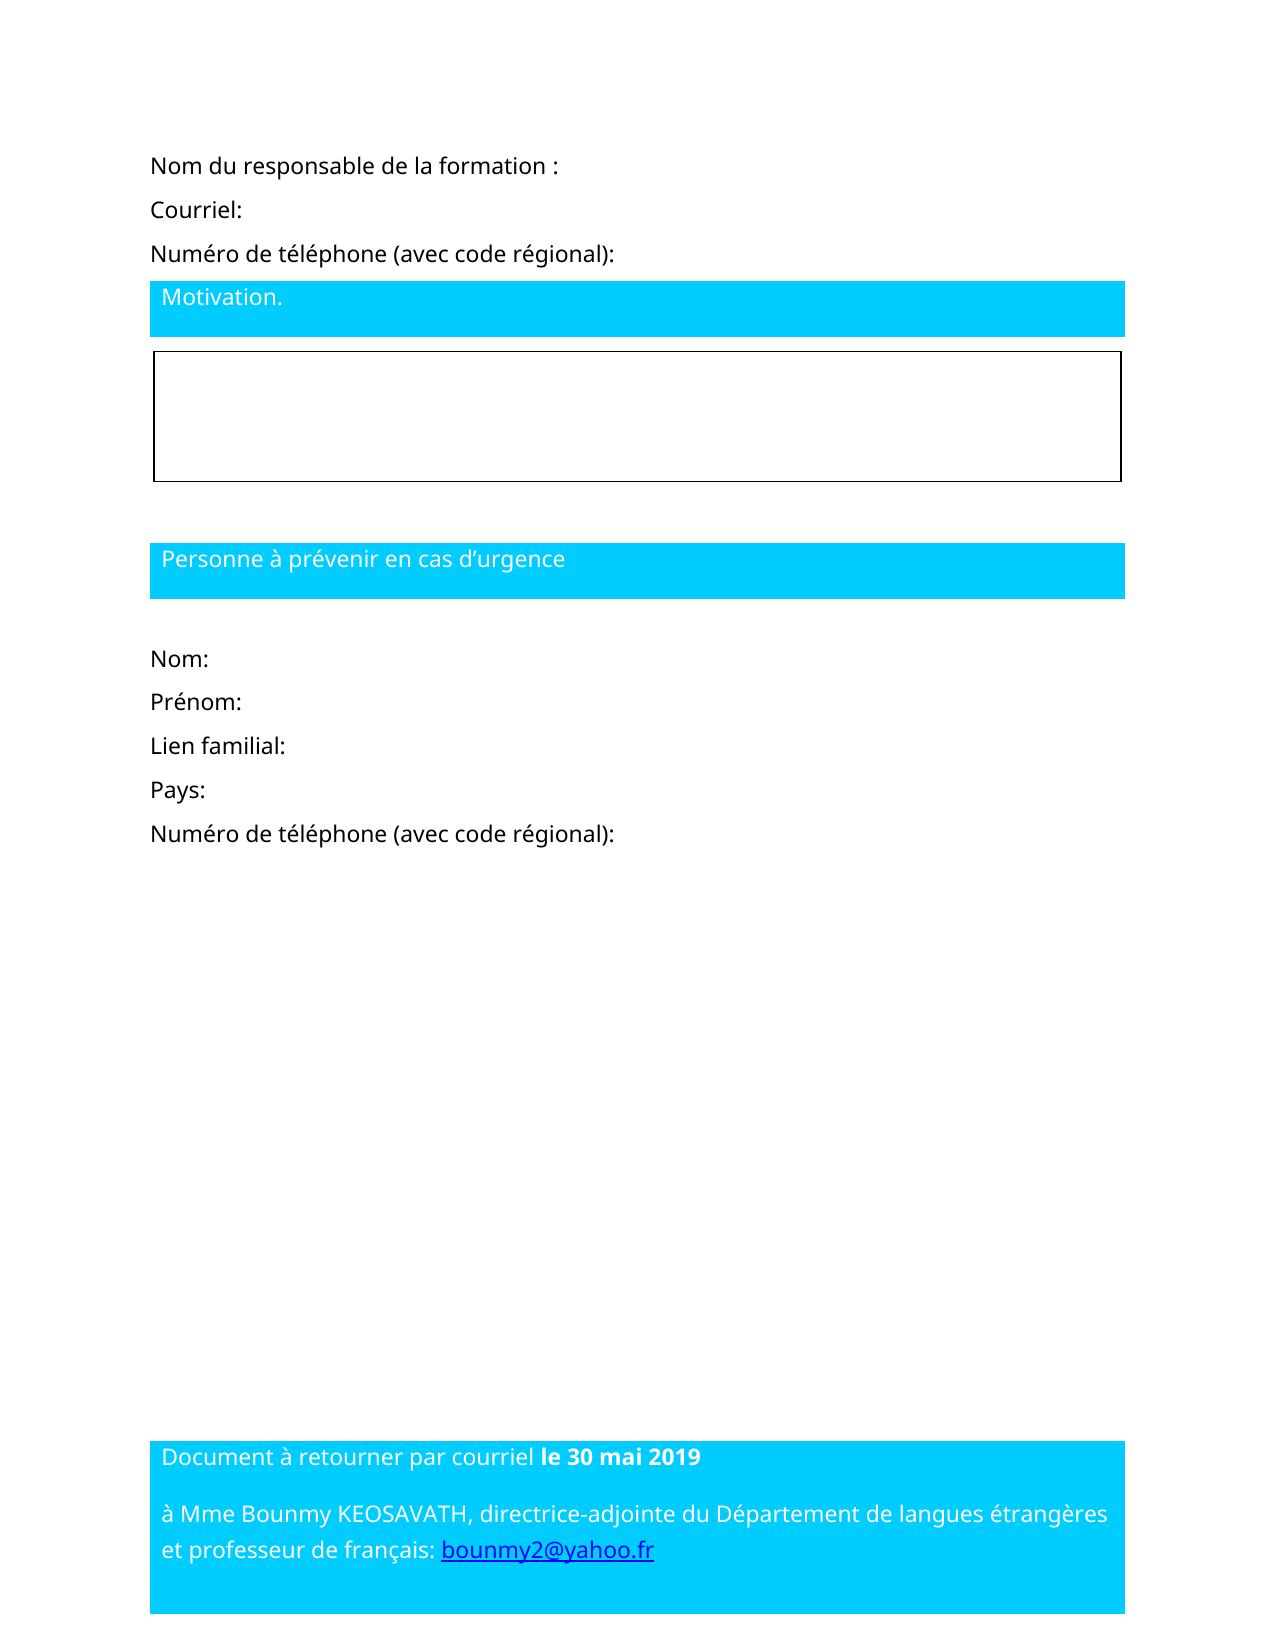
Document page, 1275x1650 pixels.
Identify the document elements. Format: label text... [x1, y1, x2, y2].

table_header Motivation. [150, 281, 1125, 337]
text Nom du responsable de la formation : [150, 150, 1125, 181]
text Numéro de téléphone (avec code régional): [150, 237, 1125, 269]
text Pays: [150, 774, 1125, 805]
text Courriel: [150, 194, 1125, 225]
text Numéro de téléphone (avec code régional): [150, 817, 1125, 849]
table_header [150, 337, 1125, 543]
text Nom: [150, 642, 1125, 674]
text Lien familial: [150, 730, 1125, 761]
text Prénom: [150, 686, 1125, 717]
table_cell Personne à prévenir en cas d’urgence [150, 543, 1125, 599]
